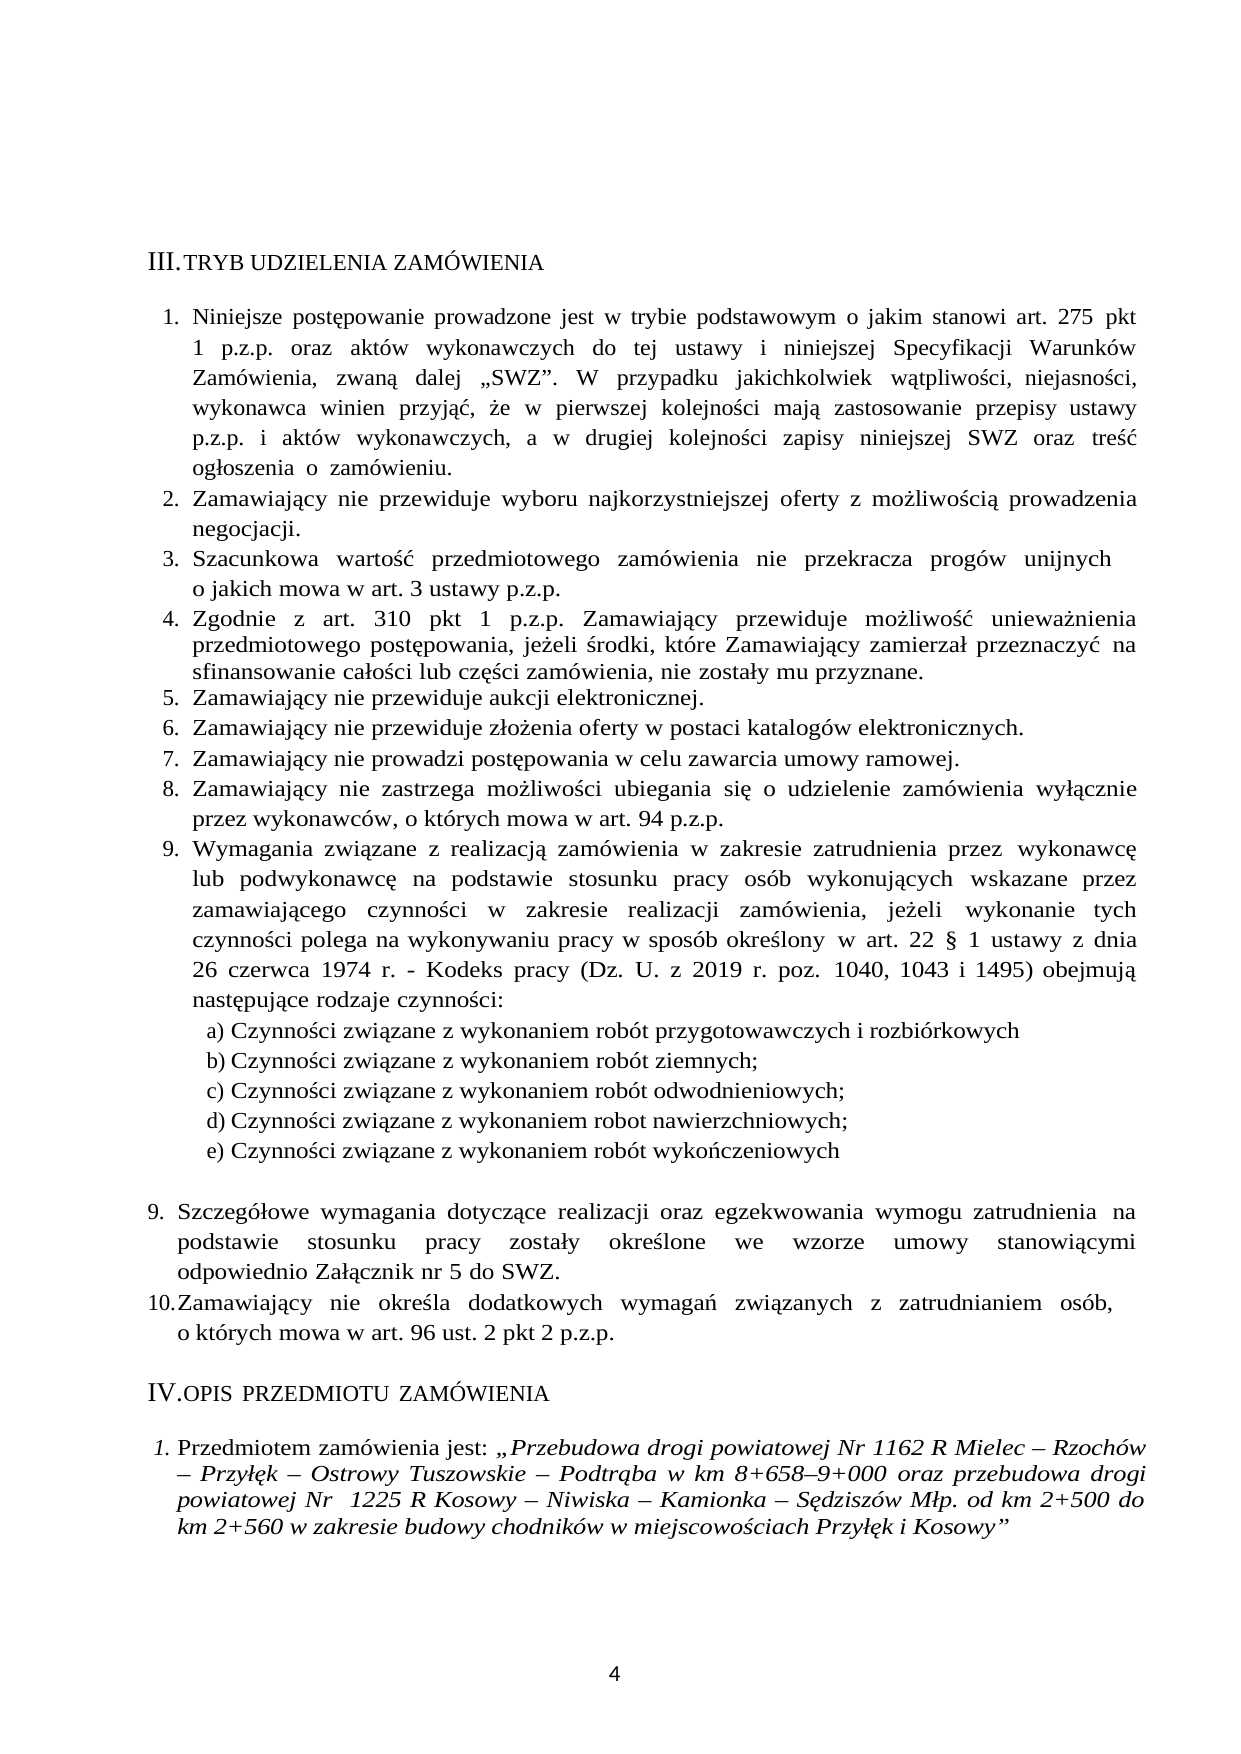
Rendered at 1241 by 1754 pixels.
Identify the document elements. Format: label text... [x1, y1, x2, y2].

list Czynności związane z wykonaniem robót odwodnieniowych; [206, 1077, 1148, 1103]
subtitle OPIS PRZEDMIOTU ZAMÓWIENIA [147, 1376, 1148, 1407]
list Czynności związane z wykonaniem robót przygotowawczych i rozbiórkowych [206, 1017, 1148, 1043]
list Niniejsze postępowanie prowadzone jest w trybie podstawowym o jakim stanowi art. 275 pkt 1 p.z.p. oraz aktów wykonawczych do tej ustawy i niniejszej Specyfikacji Warunków Zamówienia, zwaną dalej „SWZ”. W przypadku jakichkolwiek wątpliwości, niejasności, wykonawca winien przyjąć, że w pierwszej kolejności mają zastosowanie przepisy ustawy p.z.p. i aktów wykonawczych, a w drugiej kolejności zapisy niniejszej SWZ oraz treść ogłoszenia o zamówieniu. [162, 303, 1137, 481]
list Zamawiający nie przewiduje złożenia oferty w postaci katalogów elektronicznych. [162, 714, 1148, 741]
list Zamawiający nie przewiduje aukcji elektronicznej. [162, 684, 1148, 711]
list Zgodnie z art. 310 pkt 1 p.z.p. Zamawiający przewiduje możliwość unieważnienia przedmiotowego postępowania, jeżeli środki, które Zamawiający zamierzał przeznaczyć na sfinansowanie całości lub części zamówienia, nie zostały mu przyznane. [162, 605, 1137, 684]
list Czynności związane z wykonaniem robót wykończeniowych [206, 1138, 1148, 1164]
list Wymagania związane z realizacją zamówienia w zakresie zatrudnienia przez wykonawcę lub podwykonawcę na podstawie stosunku pracy osób wykonujących wskazane przez zamawiającego czynności w zakresie realizacji zamówienia, jeżeli wykonanie tych czynności polega na wykonywaniu pracy w sposób określony w art. 22 § 1 ustawy z dnia 26 czerwca 1974 r. - Kodeks pracy (Dz. U. z 2019 r. poz. 1040, 1043 i 1495) obejmują następujące rodzaje czynności: [162, 835, 1137, 1013]
list Zamawiający nie określa dodatkowych wymagań związanych z zatrudnianiem osób, o których mowa w art. 96 ust. 2 pkt 2 p.z.p. [147, 1289, 1137, 1345]
list Czynności związane z wykonaniem robót ziemnych; [206, 1047, 1148, 1073]
list Przedmiotem zamówienia jest: „Przebudowa drogi powiatowej Nr 1162 R Mielec – Rzochów – Przyłęk – Ostrowy Tuszowskie – Podtrąba w km 8+658–9+000 oraz przebudowa drogi powiatowej Nr 1225 R Kosowy – Niwiska – Kamionka – Sędziszów Młp. od km 2+500 do km 2+560 w zakresie budowy chodników w miejscowościach Przyłęk i Kosowy” [153, 1434, 1148, 1539]
list Zamawiający nie zastrzega możliwości ubiegania się o udzielenie zamówienia wyłącznie przez wykonawców, o których mowa w art. 94 p.z.p. [162, 775, 1137, 831]
subtitle TRYB UDZIELENIA ZAMÓWIENIA [147, 245, 1148, 276]
list Zamawiający nie prowadzi postępowania w celu zawarcia umowy ramowej. [162, 745, 1148, 771]
list Szacunkowa wartość przedmiotowego zamówienia nie przekracza progów unijnych o jakich mowa w art. 3 ustawy p.z.p. [162, 545, 1137, 601]
list Czynności związane z wykonaniem robot nawierzchniowych; [206, 1107, 1148, 1134]
list Szczegółowe wymagania dotyczące realizacji oraz egzekwowania wymogu zatrudnienia na podstawie stosunku pracy zostały określone we wzorze umowy stanowiącymi odpowiednio Załącznik nr 5 do SWZ. [147, 1198, 1137, 1285]
list Zamawiający nie przewiduje wyboru najkorzystniejszej oferty z możliwością prowadzenia negocjacji. [162, 485, 1137, 541]
